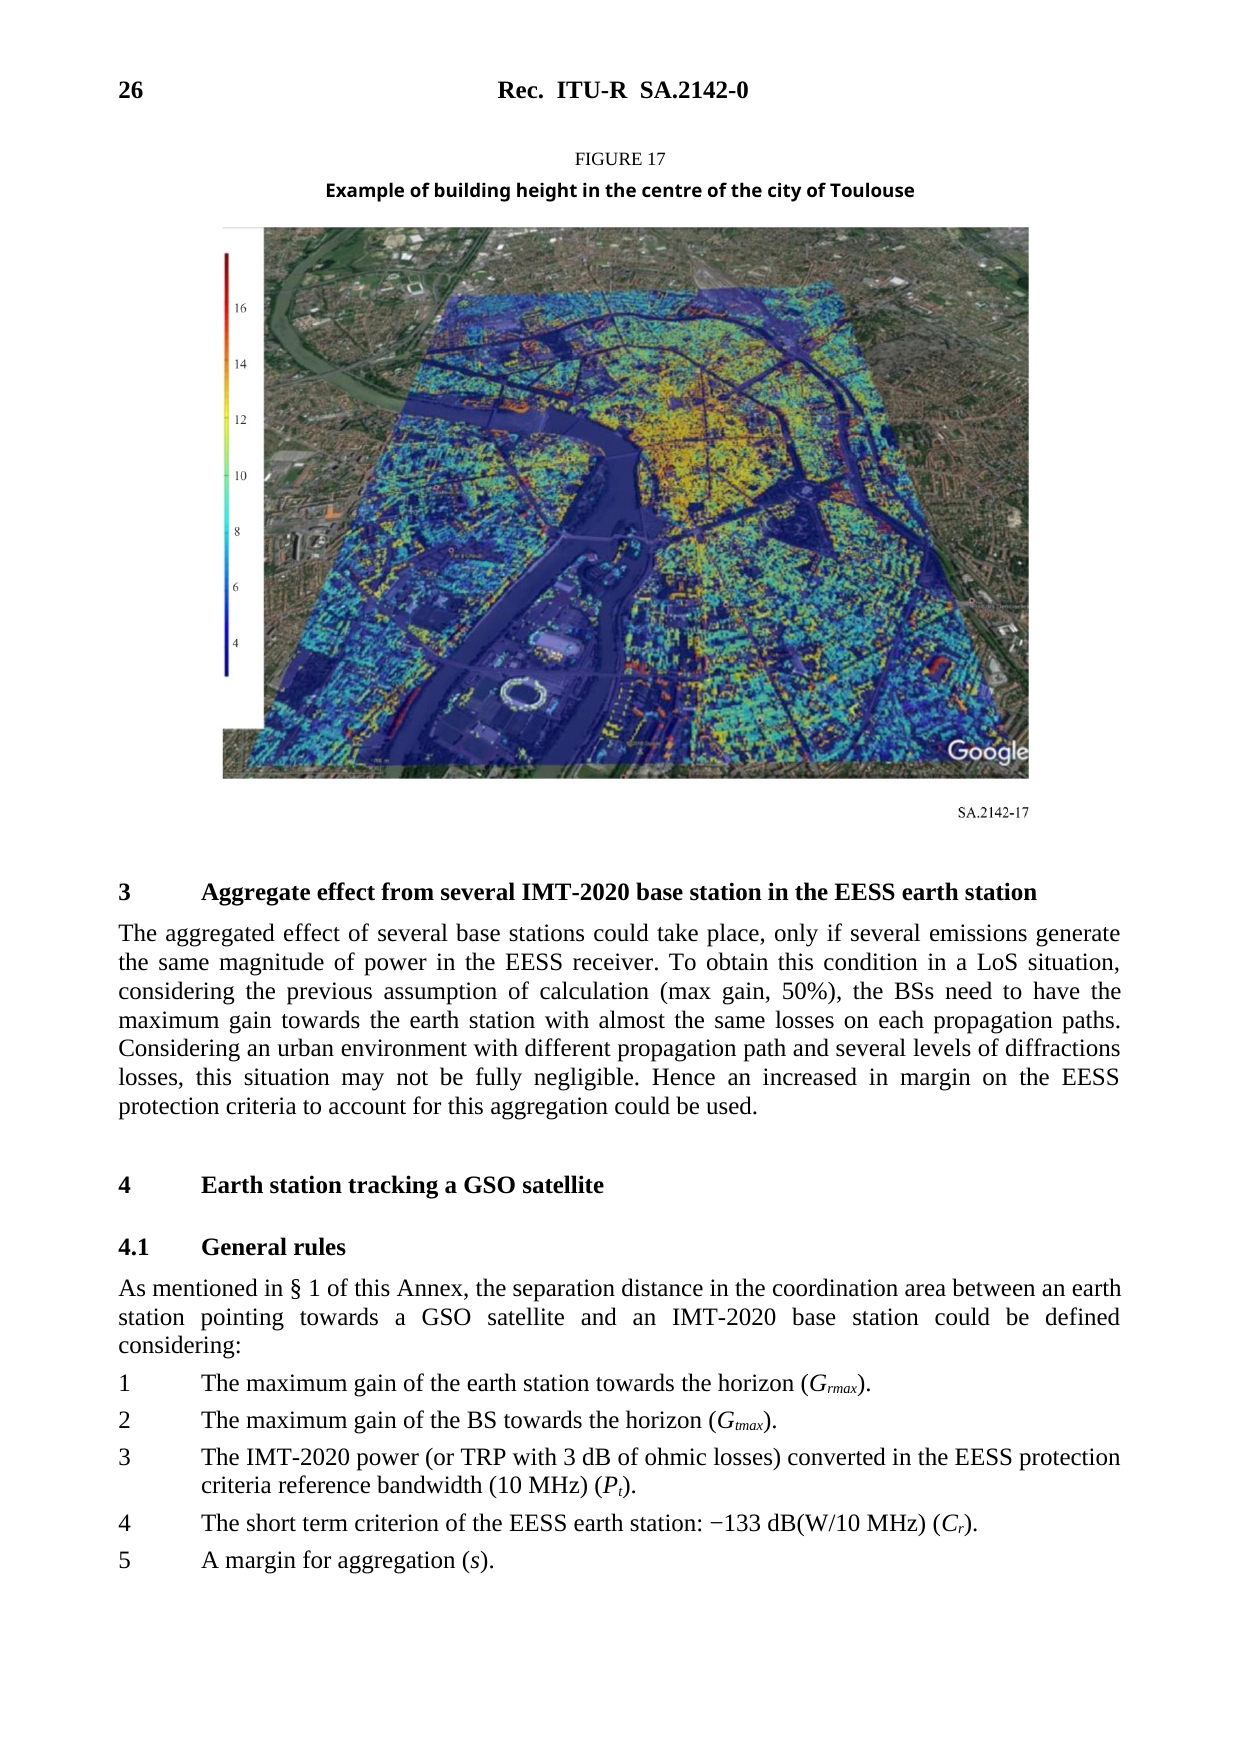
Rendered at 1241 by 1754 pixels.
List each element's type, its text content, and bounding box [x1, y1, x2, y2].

subtitle 4.1 General rules [118, 1232, 1122, 1261]
text 1 The maximum gain of the earth station towards the horizon (Grmax). [118, 1368, 1122, 1396]
picture [201, 215, 1040, 828]
text As mentioned in § 1 of this Annex, the separation distance in the coordination area between an earth station pointing towards a GSO satellite and an IMT-2020 base station could be defined considering: [118, 1273, 1122, 1359]
subtitle 4 Earth station tracking a GSO satellite [118, 1170, 1122, 1198]
text 2 The maximum gain of the BS towards the horizon (Gtmax). [118, 1405, 1122, 1433]
title Example of building height in the centre of the city of Toulouse [118, 178, 1122, 203]
text The aggregated effect of several base stations could take place, only if several emissions generate the same magnitude of power in the EESS receiver. To obtain this condition in a LoS situation, considering the previous assumption of calculation (max gain, 50%), the BSs need to have the maximum gain towards the earth station with almost the same losses on each propagation paths. Considering an urban environment with different propagation path and several levels of diffractions losses, this situation may not be fully negligible. Hence an increased in margin on the EESS protection criteria to account for this aggregation could be used. [118, 918, 1122, 1120]
text Figure 17 [118, 148, 1122, 169]
subtitle 3 Aggregate effect from several IMT-2020 base station in the EESS earth station [118, 877, 1122, 906]
text 3 The IMT-2020 power (or TRP with 3 dB of ohmic losses) converted in the EESS protection criteria reference bandwidth (10 MHz) (Pt). [118, 1442, 1122, 1499]
text 4 The short term criterion of the EESS earth station: −133 dB(W/10 MHz) (Cr). [118, 1508, 1122, 1536]
text 5 A margin for aggregation (s). [118, 1545, 1122, 1573]
